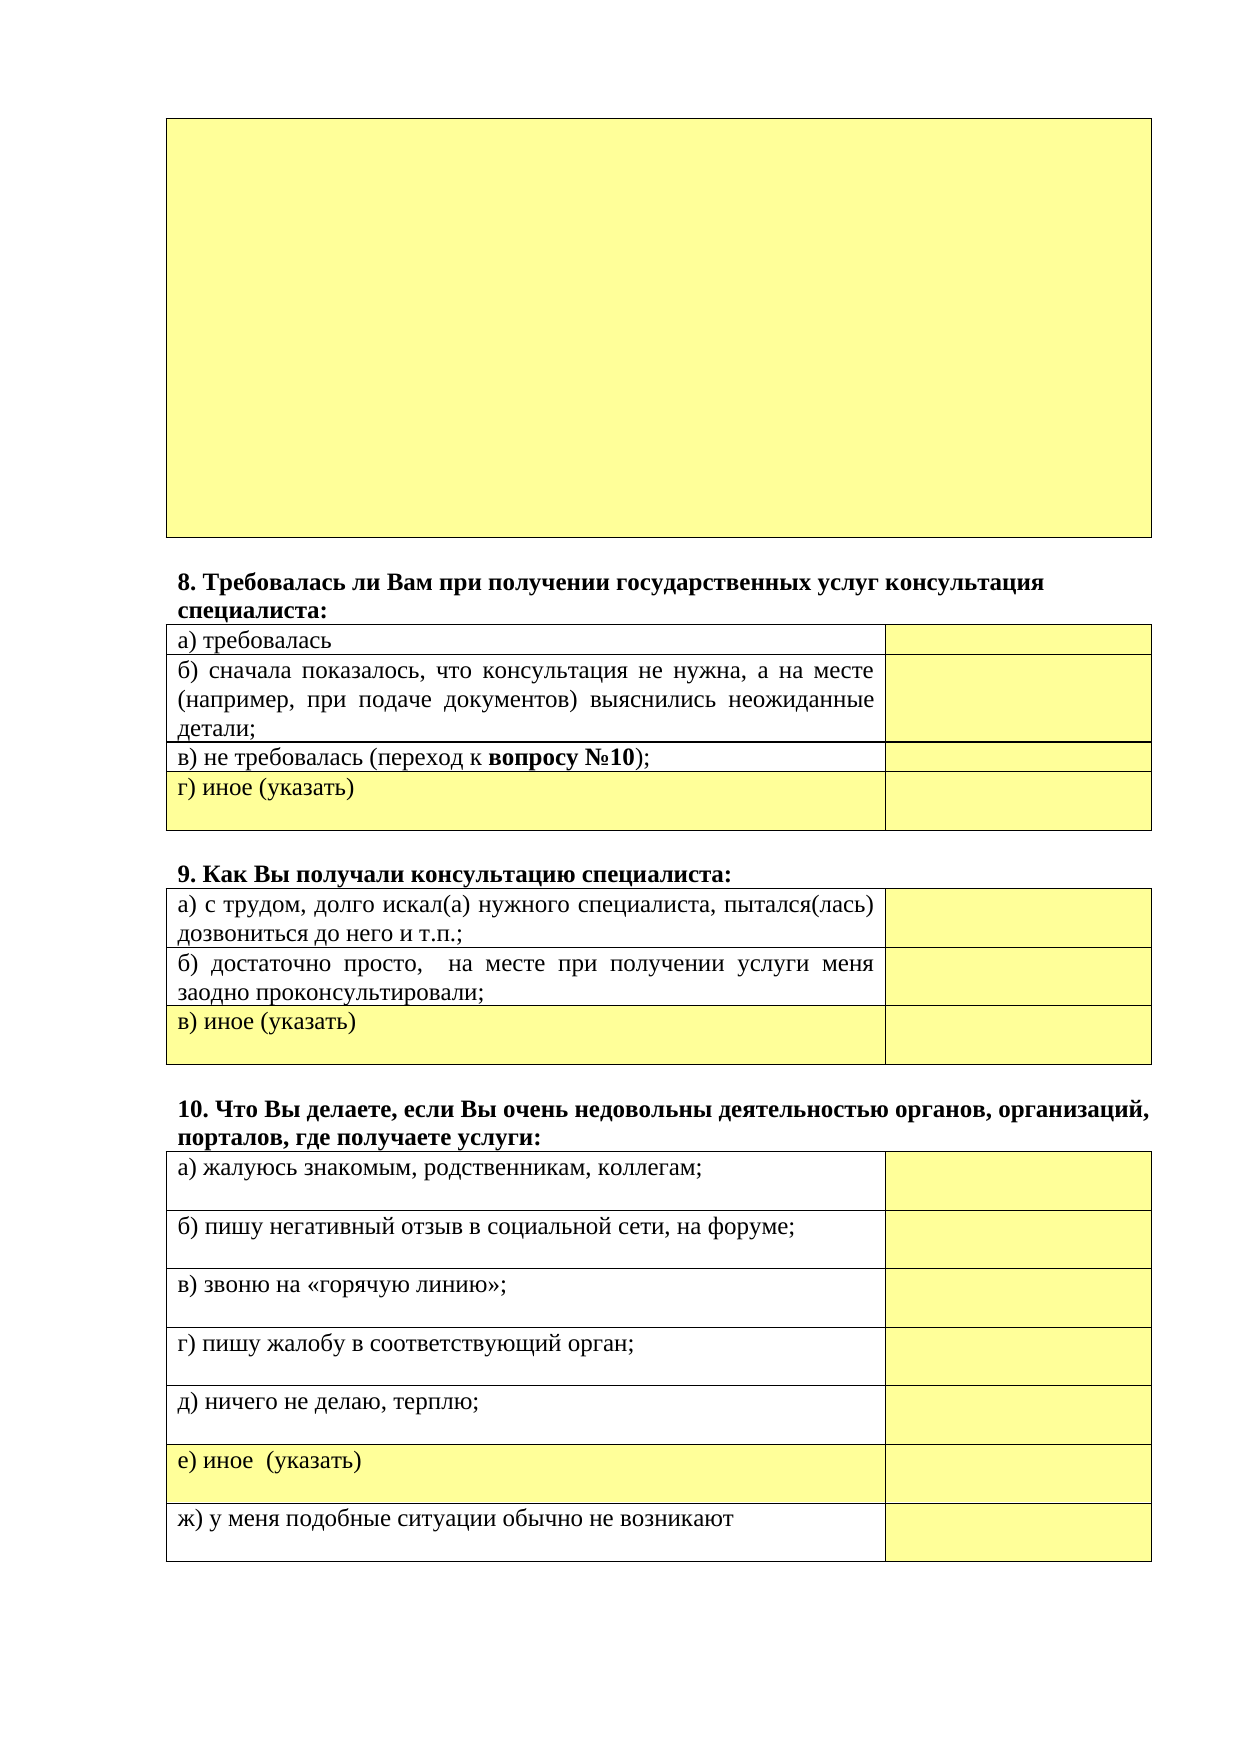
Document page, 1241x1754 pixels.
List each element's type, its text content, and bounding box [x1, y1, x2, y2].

text 10. Что Вы делаете, если Вы очень недовольны деятельностью органов, организаций, порталов, где получаете услуги: [177, 1094, 1152, 1151]
table_cell б) сначала показалось, что консультация не нужна, а на месте (например, при подаче документов) выяснились неожиданные детали; [167, 655, 885, 741]
table_header а) требовалась [167, 625, 885, 654]
table_cell б) достаточно просто, на месте при получении услуги меня заодно проконсультировали; [167, 948, 885, 1005]
table_header а) жалуюсь знакомым, родственникам, коллегам; [167, 1152, 885, 1210]
table_cell [886, 1504, 1151, 1561]
table_header [167, 119, 1151, 537]
table_header [886, 625, 1151, 654]
table_header а) с трудом, долго искал(а) нужного специалиста, пытался(лась) дозвониться до него и т.п.; [167, 889, 885, 947]
table_cell в) звоню на «горячую линию»; [167, 1269, 885, 1327]
text 8. Требовалась ли Вам при получении государственных услуг консультация специалиста: [177, 567, 1152, 624]
table_cell в) иное (указать) [167, 1006, 885, 1064]
table_cell в) не требовалась (переход к вопросу №10); [167, 743, 885, 771]
table_cell [886, 1445, 1151, 1502]
table_cell г) пишу жалобу в соответствующий орган; [167, 1328, 885, 1385]
table_cell ж) у меня подобные ситуации обычно не возникают [167, 1504, 885, 1561]
text 9. Как Вы получали консультацию специалиста: [177, 859, 1152, 888]
table_header [886, 889, 1151, 947]
table_cell [886, 655, 1151, 741]
table_cell [886, 772, 1151, 830]
table_cell [886, 1269, 1151, 1327]
table_cell д) ничего не делаю, терплю; [167, 1386, 885, 1444]
table_cell [886, 1006, 1151, 1064]
table_cell [886, 1211, 1151, 1268]
table_cell б) пишу негативный отзыв в социальной сети, на форуме; [167, 1211, 885, 1268]
table_cell г) иное (указать) [167, 772, 885, 830]
table_header [886, 1152, 1151, 1210]
table_cell е) иное (указать) [167, 1445, 885, 1502]
table_cell [886, 743, 1151, 771]
table_cell [886, 1328, 1151, 1385]
table_cell [886, 1386, 1151, 1444]
table_cell [886, 948, 1151, 1005]
